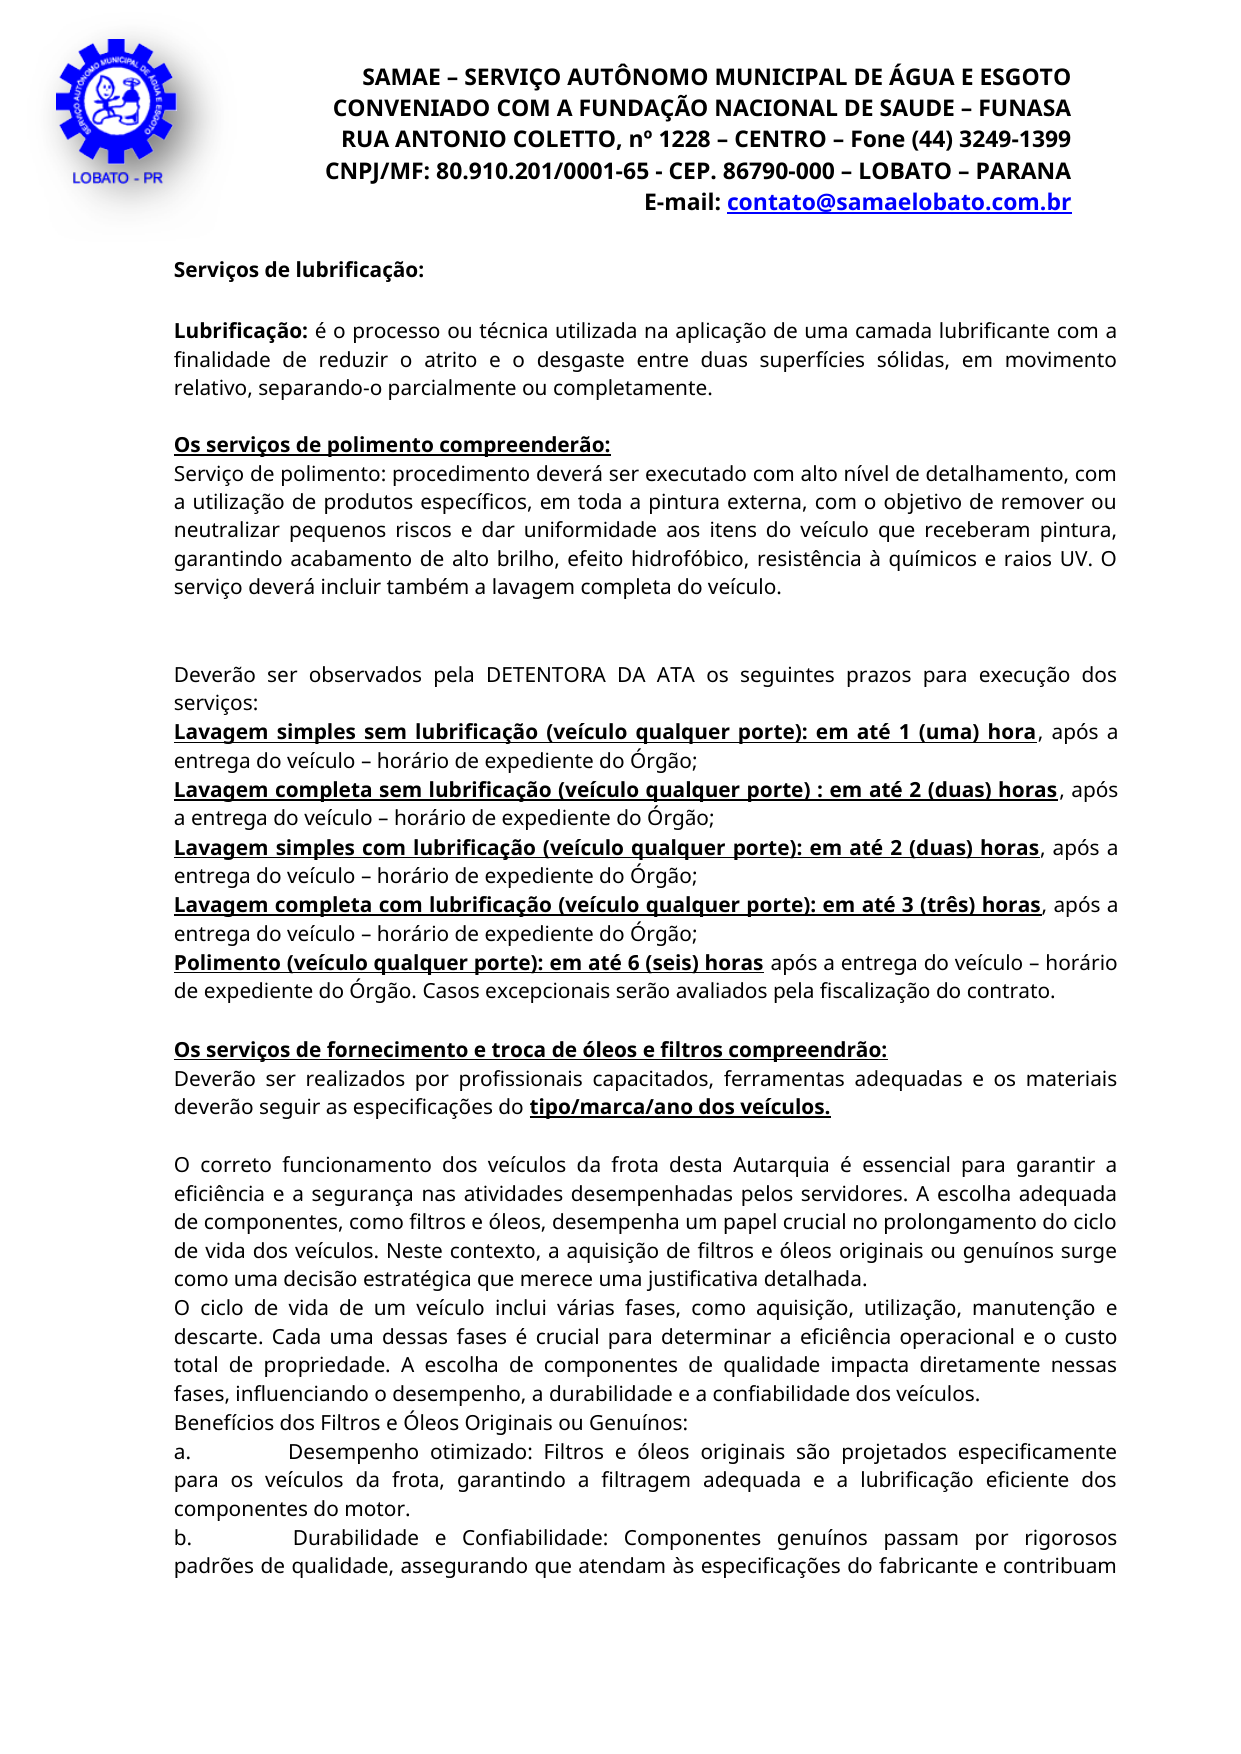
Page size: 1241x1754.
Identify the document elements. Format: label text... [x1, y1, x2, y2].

text Lavagem completa sem lubrificação (veículo qualquer porte) : em até 2 (duas) horas, após a entrega do veículo – horário de expediente do Órgão; [174, 775, 1118, 832]
text Benefícios dos Filtros e Óleos Originais ou Genuínos: [174, 1408, 1118, 1436]
subtitle Serviços de lubrificação: [174, 255, 1118, 283]
text Serviço de polimento: procedimento deverá ser executado com alto nível de detalhamento, com a utilização de produtos específicos, em toda a pintura externa, com o objetivo de remover ou neutralizar pequenos riscos e dar uniformidade aos itens do veículo que receberam pintura, garantindo acabamento de alto brilho, efeito hidrofóbico, resistência à químicos e raios UV. O serviço deverá incluir também a lavagem completa do veículo. [174, 459, 1118, 601]
text Lubrificação: é o processo ou técnica utilizada na aplicação de uma camada lubrificante com a finalidade de reduzir o atrito e o desgaste entre duas superfícies sólidas, em movimento relativo, separando-o parcialmente ou completamente. [174, 316, 1118, 402]
text Polimento (veículo qualquer porte): em até 6 (seis) horas após a entrega do veículo – horário de expediente do Órgão. Casos excepcionais serão avaliados pela fiscalização do contrato. [174, 948, 1118, 1005]
text Deverão ser observados pela DETENTORA DA ATA os seguintes prazos para execução dos serviços: [174, 660, 1118, 717]
text Os serviços de fornecimento e troca de óleos e filtros compreendrão: [174, 1035, 1118, 1063]
text O correto funcionamento dos veículos da frota desta Autarquia é essencial para garantir a eficiência e a segurança nas atividades desempenhadas pelos servidores. A escolha adequada de componentes, como filtros e óleos, desempenha um papel crucial no prolongamento do ciclo de vida dos veículos. Neste contexto, a aquisição de filtros e óleos originais ou genuínos surge como uma decisão estratégica que merece uma justificativa detalhada. [174, 1151, 1118, 1293]
text Lavagem simples com lubrificação (veículo qualquer porte): em até 2 (duas) horas, após a entrega do veículo – horário de expediente do Órgão; [174, 833, 1118, 889]
text Lavagem completa com lubrificação (veículo qualquer porte): em até 3 (três) horas, após a entrega do veículo – horário de expediente do Órgão; [174, 890, 1118, 947]
text Deverão ser realizados por profissionais capacitados, ferramentas adequadas e os materiais deverão seguir as especificações do tipo/marca/ano dos veículos. [174, 1064, 1118, 1121]
list Desempenho otimizado: Filtros e óleos originais são projetados especificamente para os veículos da frota, garantindo a filtragem adequada e a lubrificação eficiente dos componentes do motor. [174, 1437, 1118, 1522]
text Os serviços de polimento compreenderão: [174, 430, 1118, 459]
text Lavagem simples sem lubrificação (veículo qualquer porte): em até 1 (uma) hora, após a entrega do veículo – horário de expediente do Órgão; [174, 717, 1118, 774]
picture [56, 39, 177, 184]
text O ciclo de vida de um veículo inclui várias fases, como aquisição, utilização, manutenção e descarte. Cada uma dessas fases é crucial para determinar a eficiência operacional e o custo total de propriedade. A escolha de componentes de qualidade impacta diretamente nessas fases, influenciando o desempenho, a durabilidade e a confiabilidade dos veículos. [174, 1293, 1118, 1407]
